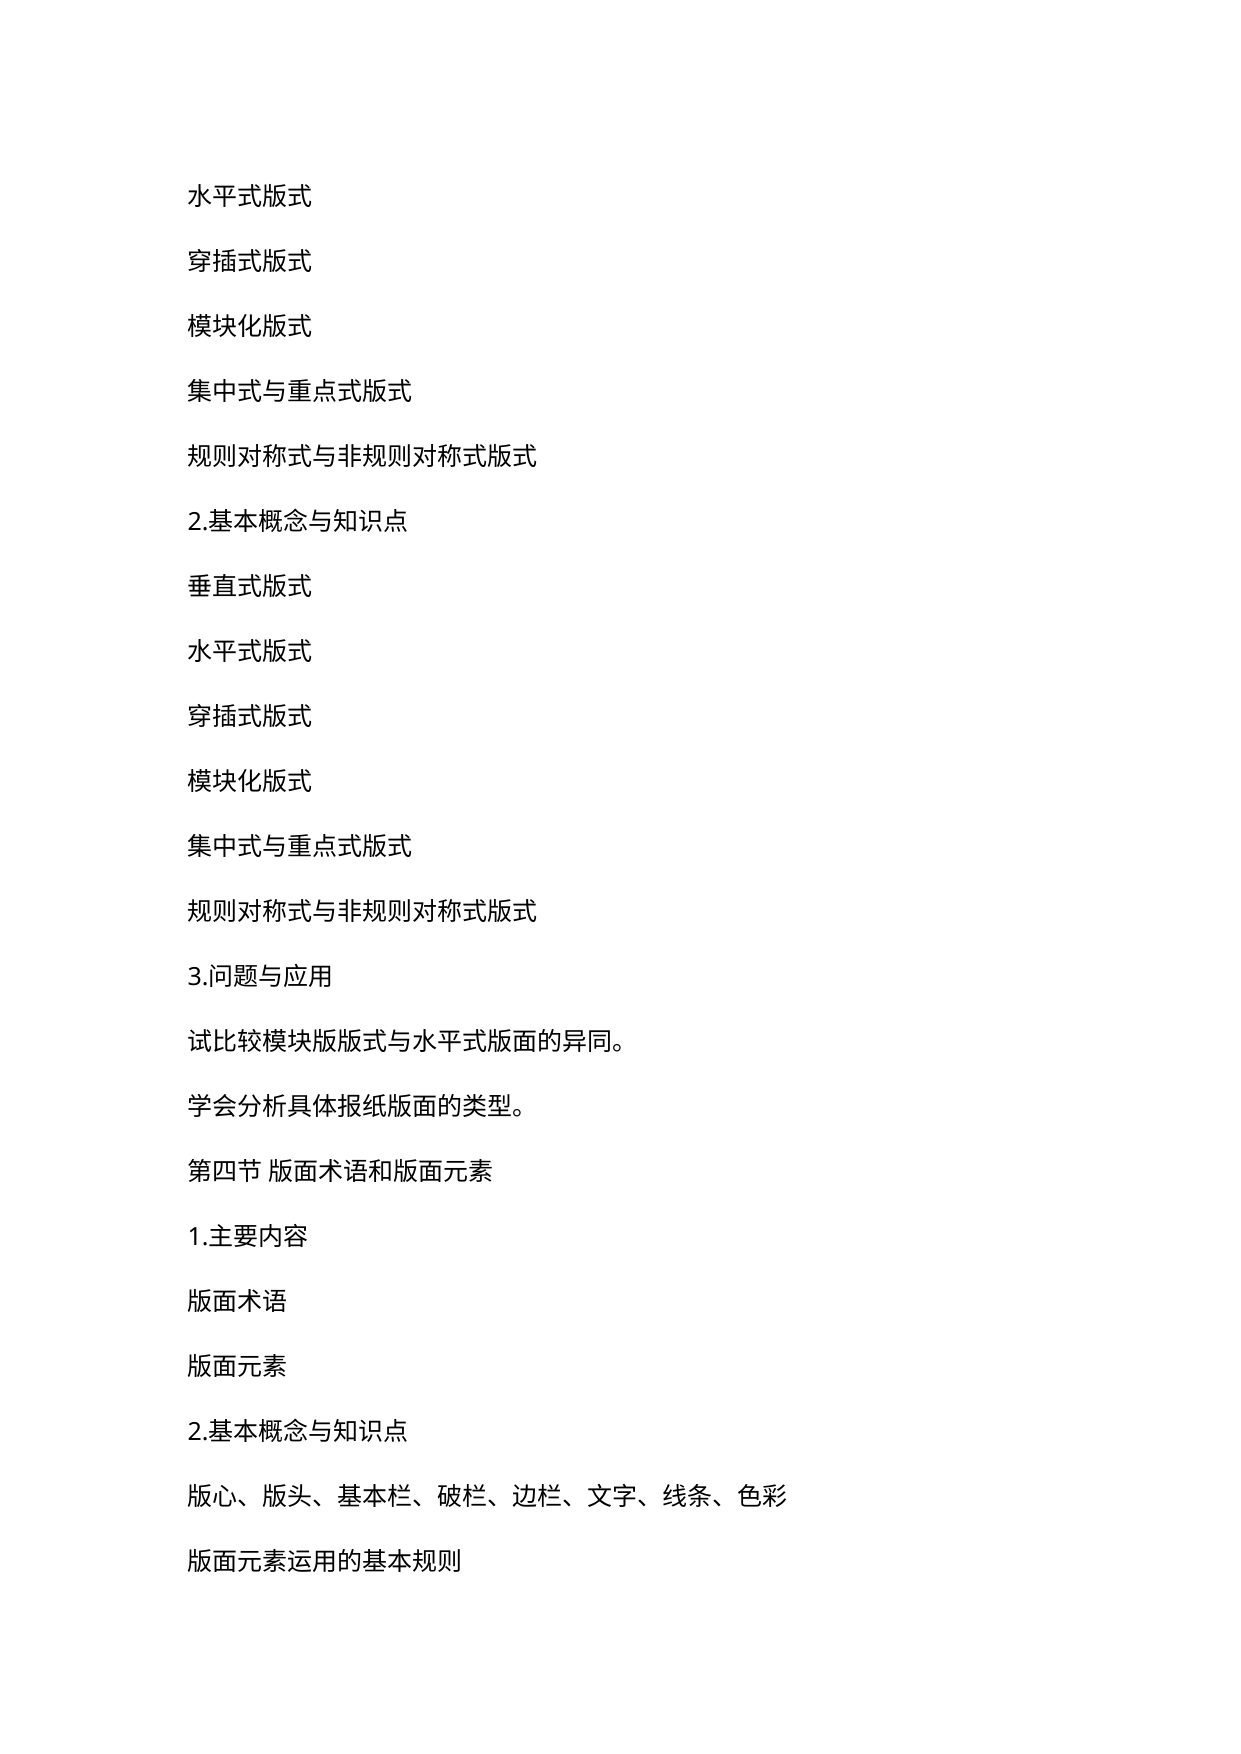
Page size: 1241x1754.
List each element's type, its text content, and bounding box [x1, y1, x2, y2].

text 版心、版头、基本栏、破栏、边栏、文字、线条、色彩 [187, 1462, 1053, 1527]
text 规则对称式与非规则对称式版式 [187, 422, 1053, 487]
text 第四节 版面术语和版面元素 [187, 1137, 1053, 1202]
text 版面元素运用的基本规则 [187, 1527, 1053, 1592]
text 学会分析具体报纸版面的类型。 [187, 1072, 1053, 1137]
text 垂直式版式 [187, 552, 1053, 617]
text 水平式版式 [187, 162, 1053, 227]
text 版面术语 [187, 1267, 1053, 1332]
text 集中式与重点式版式 [187, 812, 1053, 877]
text 1.主要内容 [187, 1202, 1053, 1267]
text 穿插式版式 [187, 682, 1053, 747]
text 3.问题与应用 [187, 942, 1053, 1007]
text 水平式版式 [187, 617, 1053, 682]
text 2.基本概念与知识点 [187, 1397, 1053, 1462]
text 模块化版式 [187, 747, 1053, 812]
text 版面元素 [187, 1332, 1053, 1397]
text 穿插式版式 [187, 227, 1053, 292]
text 集中式与重点式版式 [187, 357, 1053, 422]
text 2.基本概念与知识点 [187, 487, 1053, 552]
text 模块化版式 [187, 292, 1053, 357]
text 规则对称式与非规则对称式版式 [187, 877, 1053, 942]
text 试比较模块版版式与水平式版面的异同。 [187, 1007, 1053, 1072]
